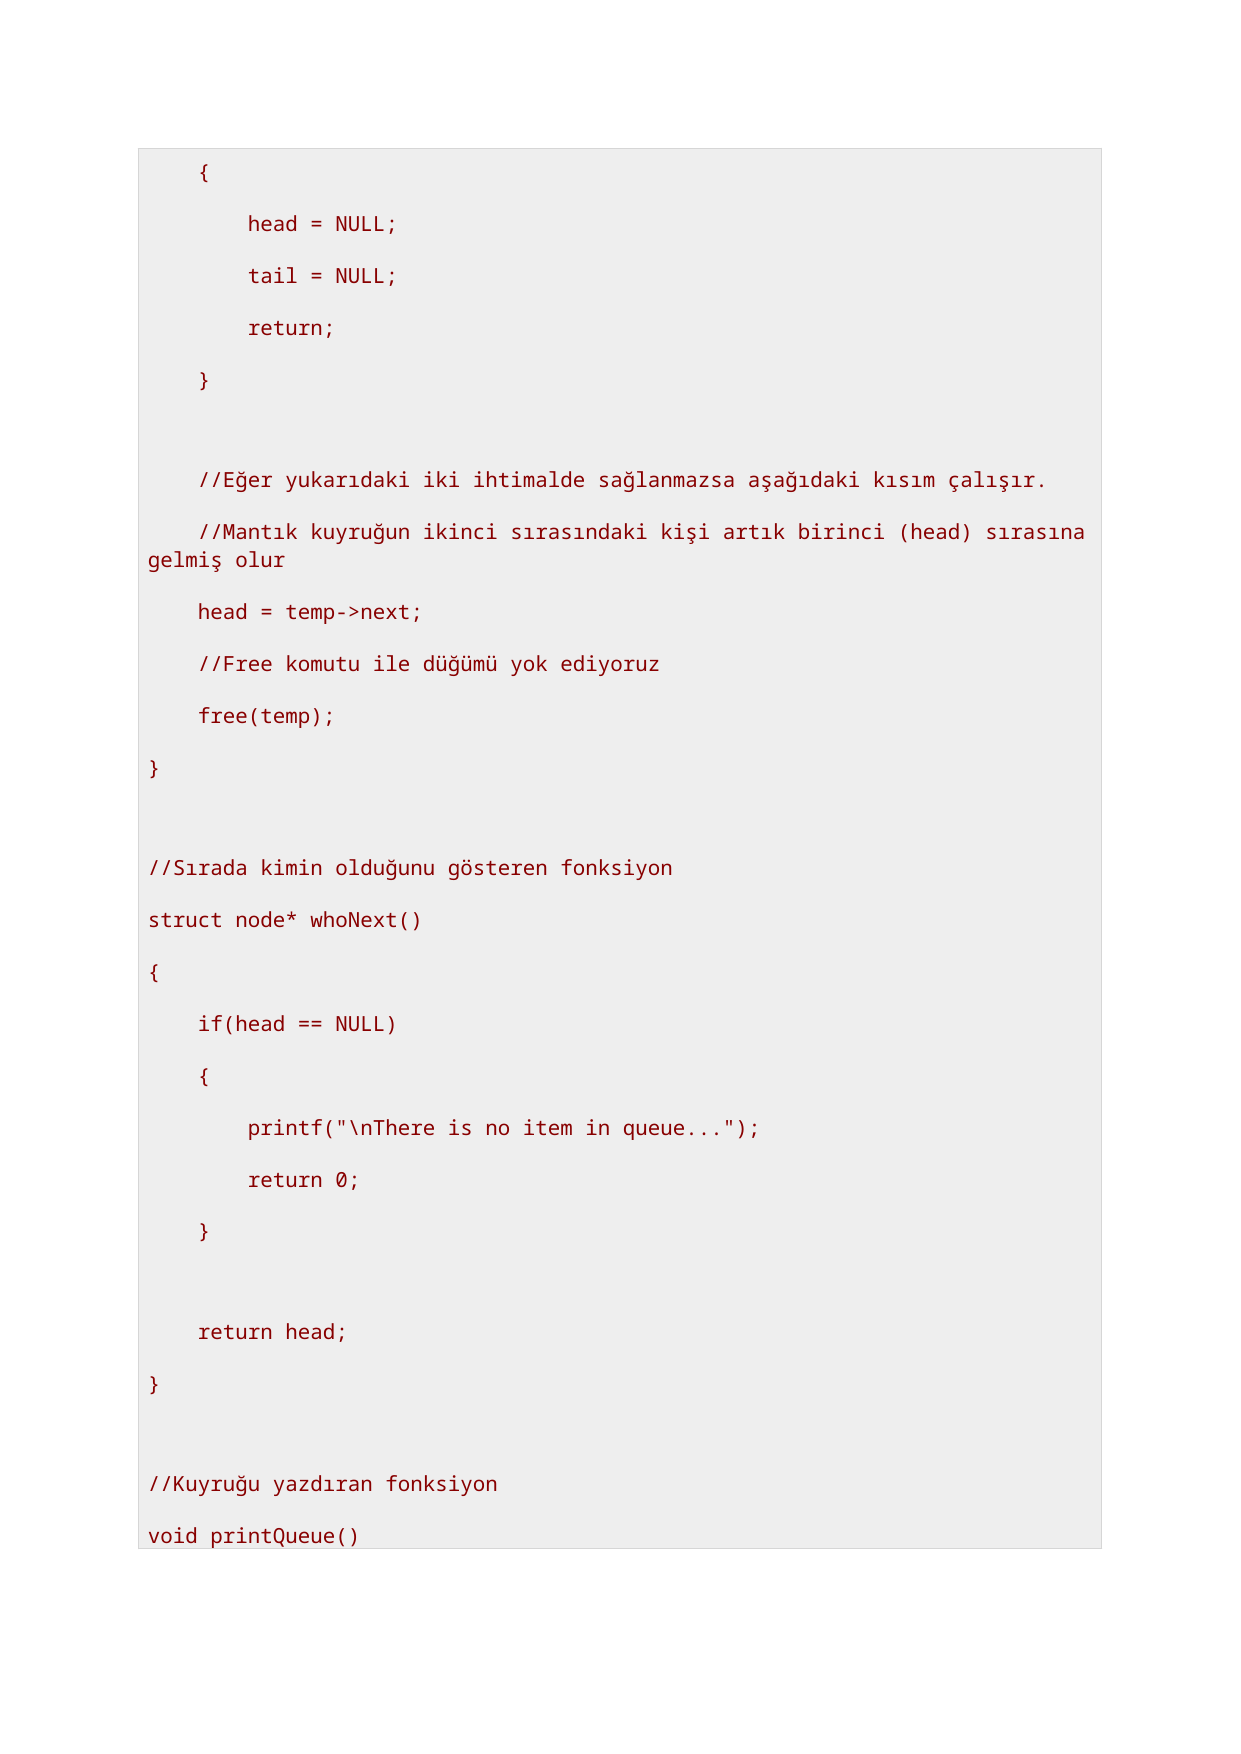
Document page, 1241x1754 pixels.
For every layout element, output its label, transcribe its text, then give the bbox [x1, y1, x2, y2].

text { [139, 947, 1101, 986]
text return head; [139, 1307, 1101, 1345]
text struct node* whoNext() [139, 895, 1101, 934]
text //Mantık kuyruğun ikinci sırasındaki kişi artık birinci (head) sırasına gelmiş olur [139, 507, 1101, 574]
text { [139, 1051, 1101, 1089]
text } [139, 743, 1101, 782]
text return; [139, 303, 1101, 342]
text //Sırada kimin olduğunu gösteren fonksiyon [139, 843, 1101, 882]
text void printQueue() [139, 1511, 1101, 1548]
text } [139, 1207, 1101, 1245]
text //Eğer yukarıdaki iki ihtimalde sağlanmazsa aşağıdaki kısım çalışır. [139, 455, 1101, 494]
text } [139, 355, 1101, 393]
text free(temp); [139, 691, 1101, 730]
text //Kuyruğu yazdıran fonksiyon [139, 1459, 1101, 1497]
text if(head == NULL) [139, 999, 1101, 1037]
text head = NULL; [139, 199, 1101, 238]
text } [139, 1359, 1101, 1397]
text head = temp->next; [139, 588, 1101, 626]
text //Free komutu ile düğümü yok ediyoruz [139, 639, 1101, 678]
text tail = NULL; [139, 251, 1101, 290]
text { [139, 149, 1101, 186]
text return 0; [139, 1155, 1101, 1193]
text printf("\nThere is no item in queue..."); [139, 1103, 1101, 1141]
